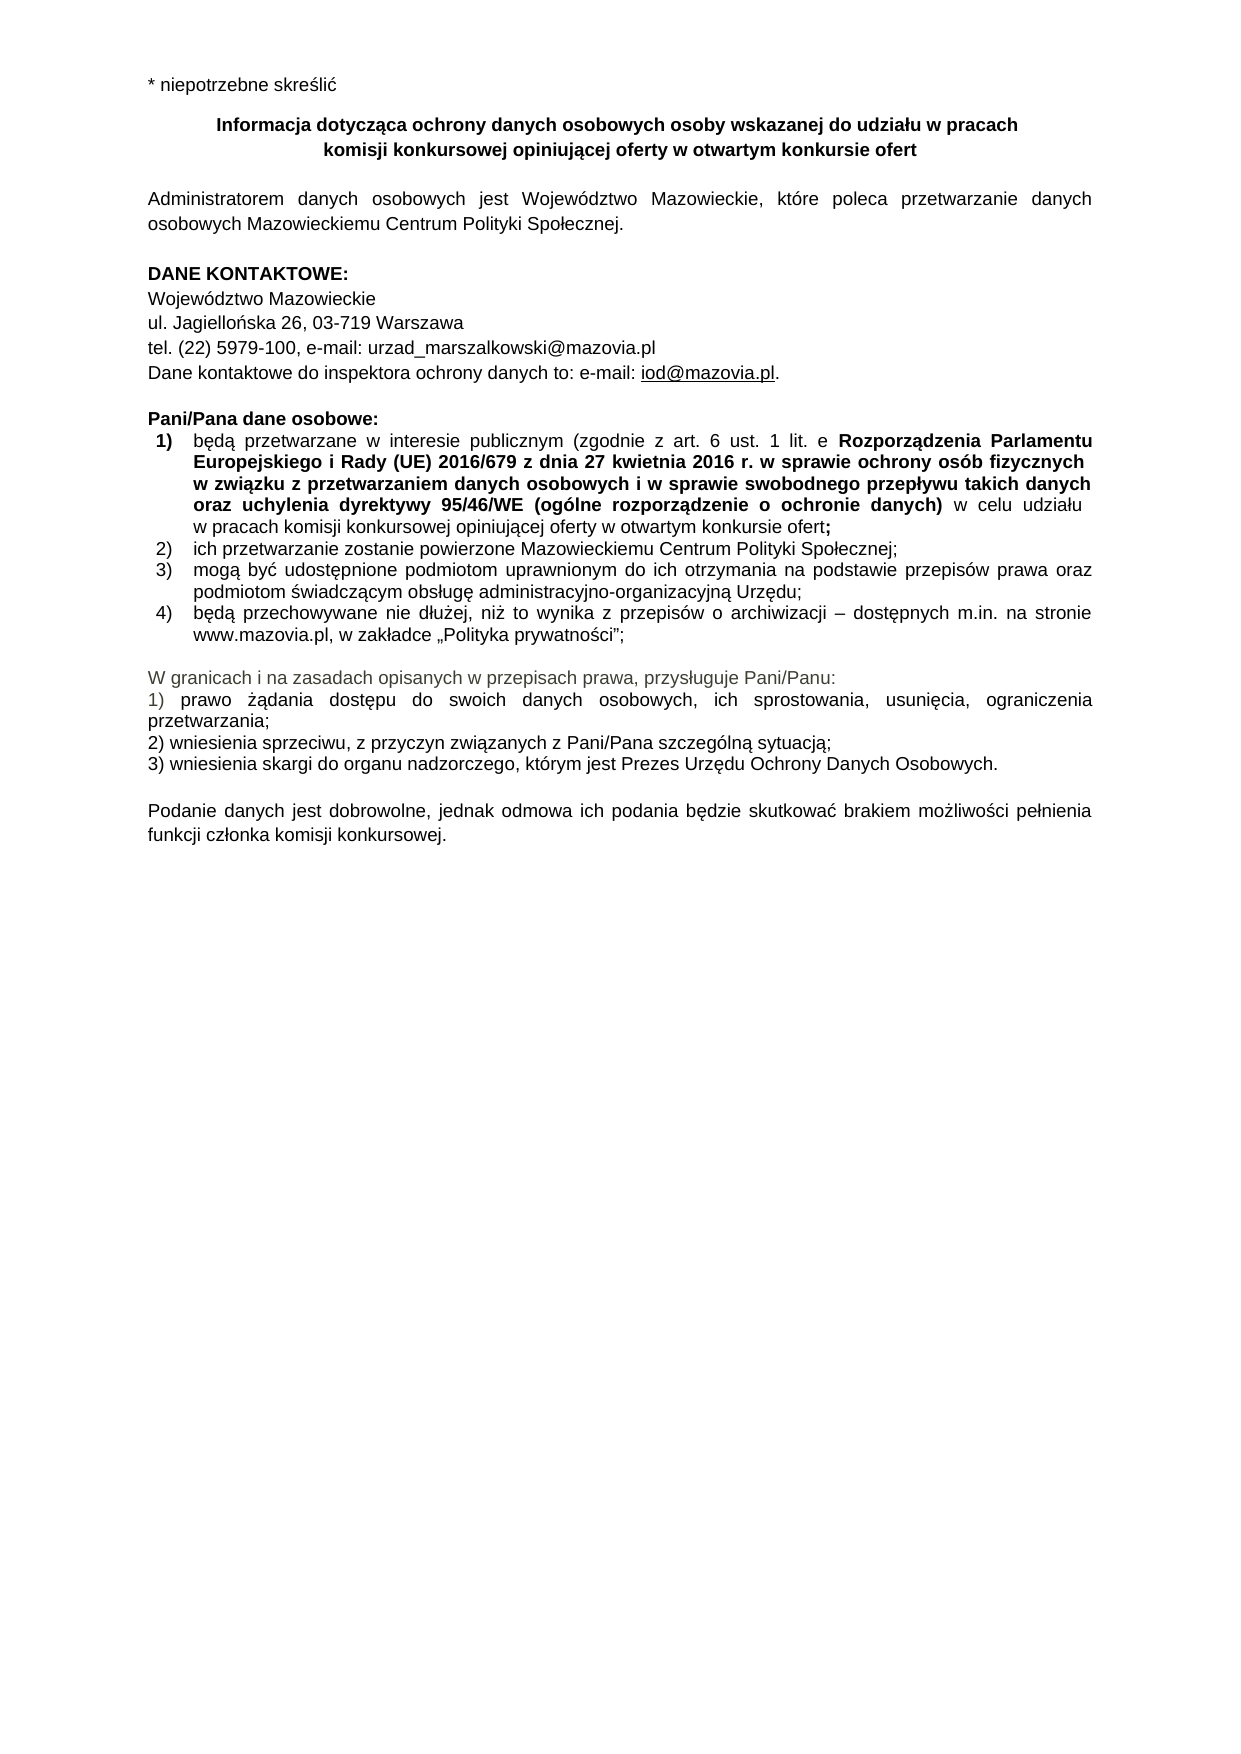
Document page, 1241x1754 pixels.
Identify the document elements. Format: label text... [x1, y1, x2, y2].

text Podanie danych jest dobrowolne, jednak odmowa ich podania będzie skutkować brakiem możliwości pełnienia funkcji członka komisji konkursowej. [148, 799, 1093, 846]
text Pani/Pana dane osobowe: [148, 408, 1093, 429]
text 3) wniesienia skargi do organu nadzorczego, którym jest Prezes Urzędu Ochrony Danych Osobowych. [148, 753, 1093, 774]
text tel. (22) 5979-100, e-mail: urzad_marszalkowski@mazovia.pl [148, 337, 1093, 358]
list będą przetwarzane w interesie publicznym (zgodnie z art. 6 ust. 1 lit. e Rozporządzenia Parlamentu Europejskiego i Rady (UE) 2016/679 z dnia 27 kwietnia 2016 r. w sprawie ochrony osób fizycznych w związku z przetwarzaniem danych osobowych i w sprawie swobodnego przepływu takich danych oraz uchylenia dyrektywy 95/46/WE (ogólne rozporządzenie o ochronie danych) w celu udziału w pracach komisji konkursowej opiniującej oferty w otwartym konkursie ofert; [156, 429, 1093, 537]
text * niepotrzebne skreślić [148, 74, 1093, 95]
text Dane kontaktowe do inspektora ochrony danych to: e-mail: iod@mazovia.pl. [148, 362, 1093, 383]
text W granicach i na zasadach opisanych w przepisach prawa, przysługuje Pani/Panu: [148, 667, 1093, 688]
text Województwo Mazowieckie [148, 287, 1093, 309]
list ich przetwarzanie zostanie powierzone Mazowieckiemu Centrum Polityki Społecznej; [156, 537, 1093, 559]
text DANE KONTAKTOWE: [148, 262, 1093, 284]
list będą przechowywane nie dłużej, niż to wynika z przepisów o archiwizacji – dostępnych m.in. na stronie www.mazovia.pl, w zakładce „Polityka prywatności”; [156, 602, 1093, 645]
text 1) prawo żądania dostępu do swoich danych osobowych, ich sprostowania, usunięcia, ograniczenia przetwarzania; [148, 688, 1093, 731]
text ul. Jagiellońska 26, 03-719 Warszawa [148, 312, 1093, 334]
list mogą być udostępnione podmiotom uprawnionym do ich otrzymania na podstawie przepisów prawa oraz podmiotom świadczącym obsługę administracyjno-organizacyjną Urzędu; [156, 559, 1093, 602]
text Informacja dotycząca ochrony danych osobowych osoby wskazanej do udziału w pracach komisji konkursowej opiniującej oferty w otwartym konkursie ofert [148, 114, 1093, 160]
text 2) wniesienia sprzeciwu, z przyczyn związanych z Pani/Pana szczególną sytuacją; [148, 731, 1093, 753]
text Administratorem danych osobowych jest Województwo Mazowieckie, które poleca przetwarzanie danych osobowych Mazowieckiemu Centrum Polityki Społecznej. [148, 188, 1093, 234]
